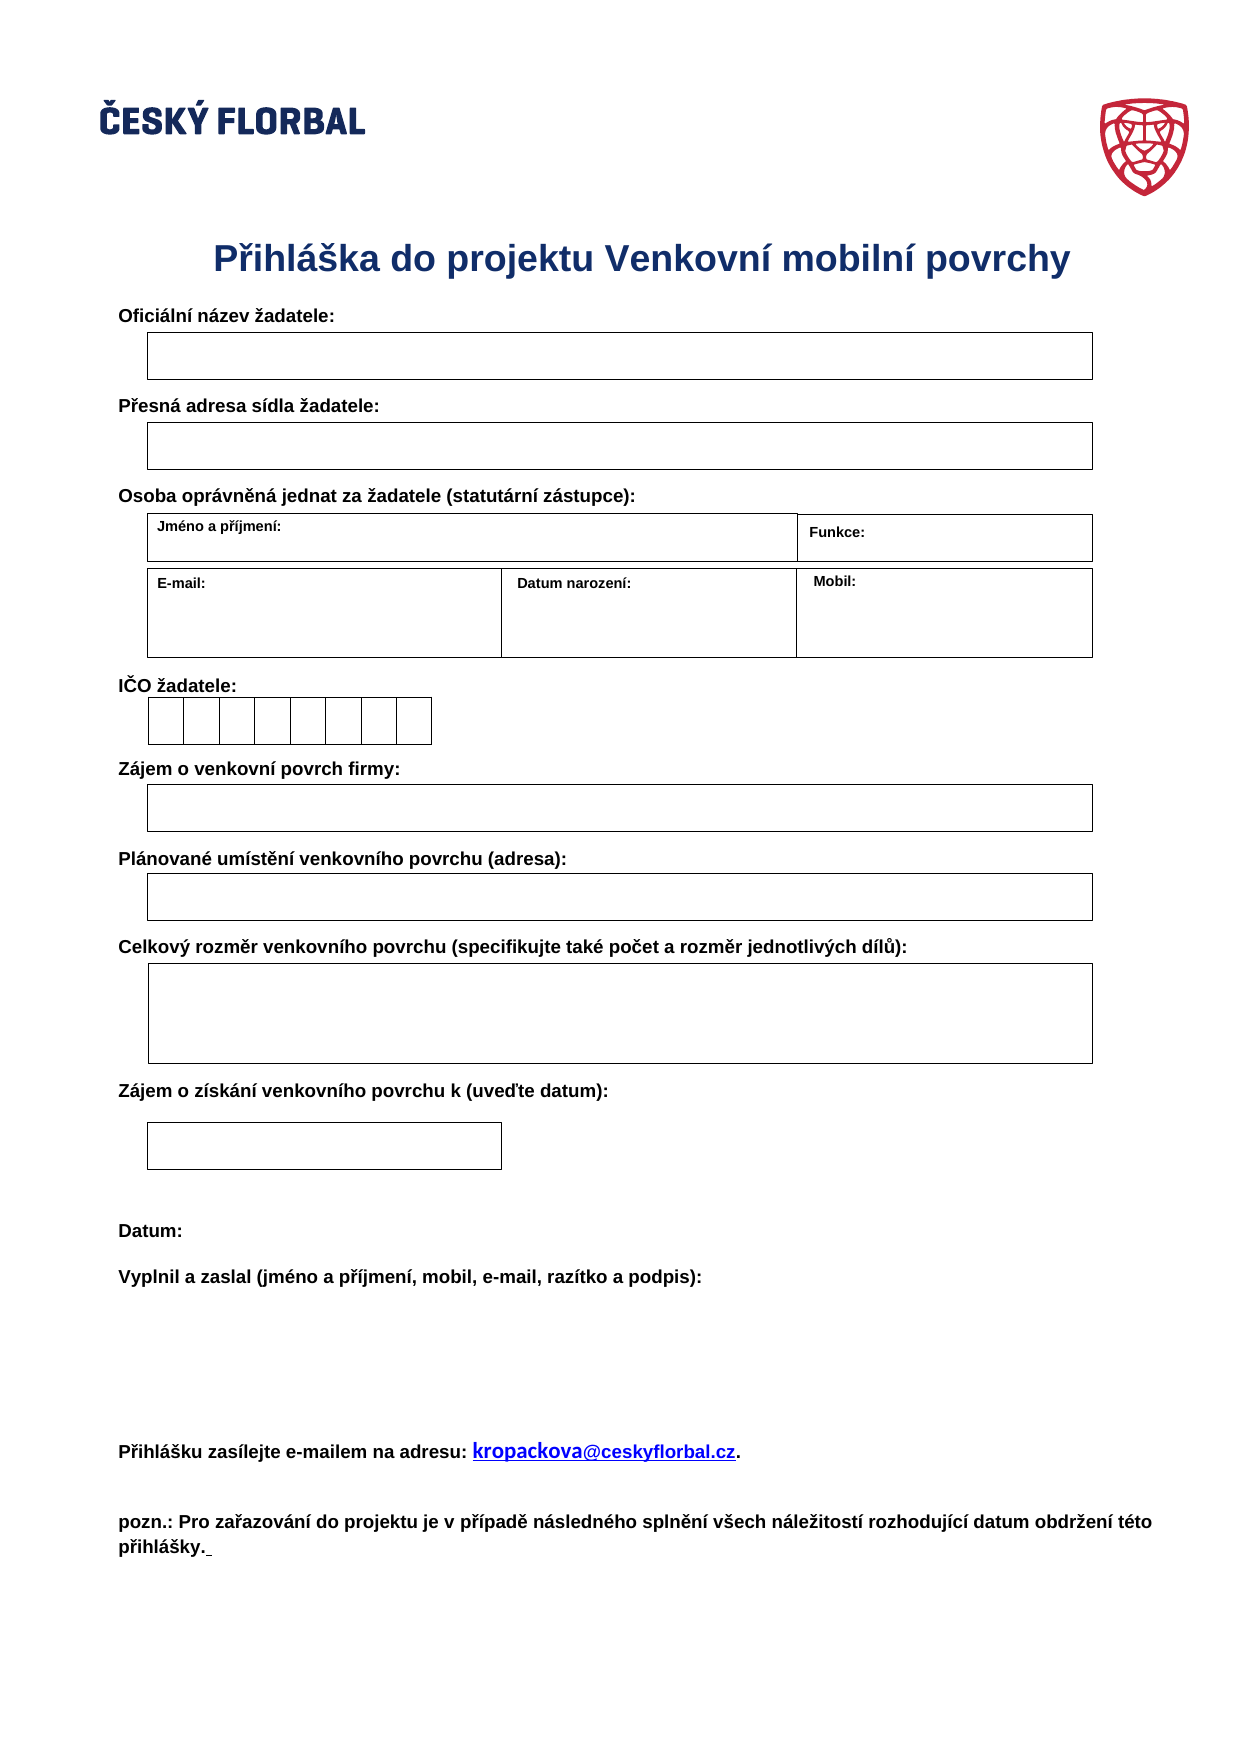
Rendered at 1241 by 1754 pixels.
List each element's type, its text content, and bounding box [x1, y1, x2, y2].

text Osoba oprávněná jednat za žadatele (statutární zástupce): [118, 429, 1166, 507]
text pozn.: Pro zařazování do projektu je v případě následného splnění všech náležitostí rozhodující datum obdržení této přihlášky. [118, 1511, 1166, 1559]
text Zájem o venkovní povrch firmy: [118, 757, 1166, 779]
text Datum: [118, 1219, 1166, 1241]
table_header [397, 698, 431, 744]
table_header [291, 698, 325, 744]
text IČO žadatele: [118, 519, 1166, 697]
table_header [255, 698, 290, 744]
text Celkový rozměr venkovního povrchu (specifikujte také počet a rozměr jednotlivých dílů): [118, 881, 1166, 958]
text Přesná adresa sídla žadatele: [118, 339, 1166, 416]
text Zájem o získání venkovního povrchu k (uveďte datum): [118, 970, 1166, 1101]
text Přihlášku zasílejte e-mailem na adresu: kropackova@ceskyflorbal.cz. [118, 1436, 1166, 1464]
table_header [220, 698, 254, 744]
table_header [184, 698, 219, 744]
table_header [362, 698, 396, 744]
table_header [149, 698, 183, 744]
text Oficiální název žadatele: [118, 305, 1166, 326]
text Vyplnil a zaslal (jméno a příjmení, mobil, e-mail, razítko a podpis): [118, 1266, 1166, 1288]
text Přihláška do projektu Venkovní mobilní povrchy [118, 236, 1166, 279]
table_header [326, 698, 361, 744]
text Plánované umístění venkovního povrchu (adresa): [118, 792, 1166, 869]
